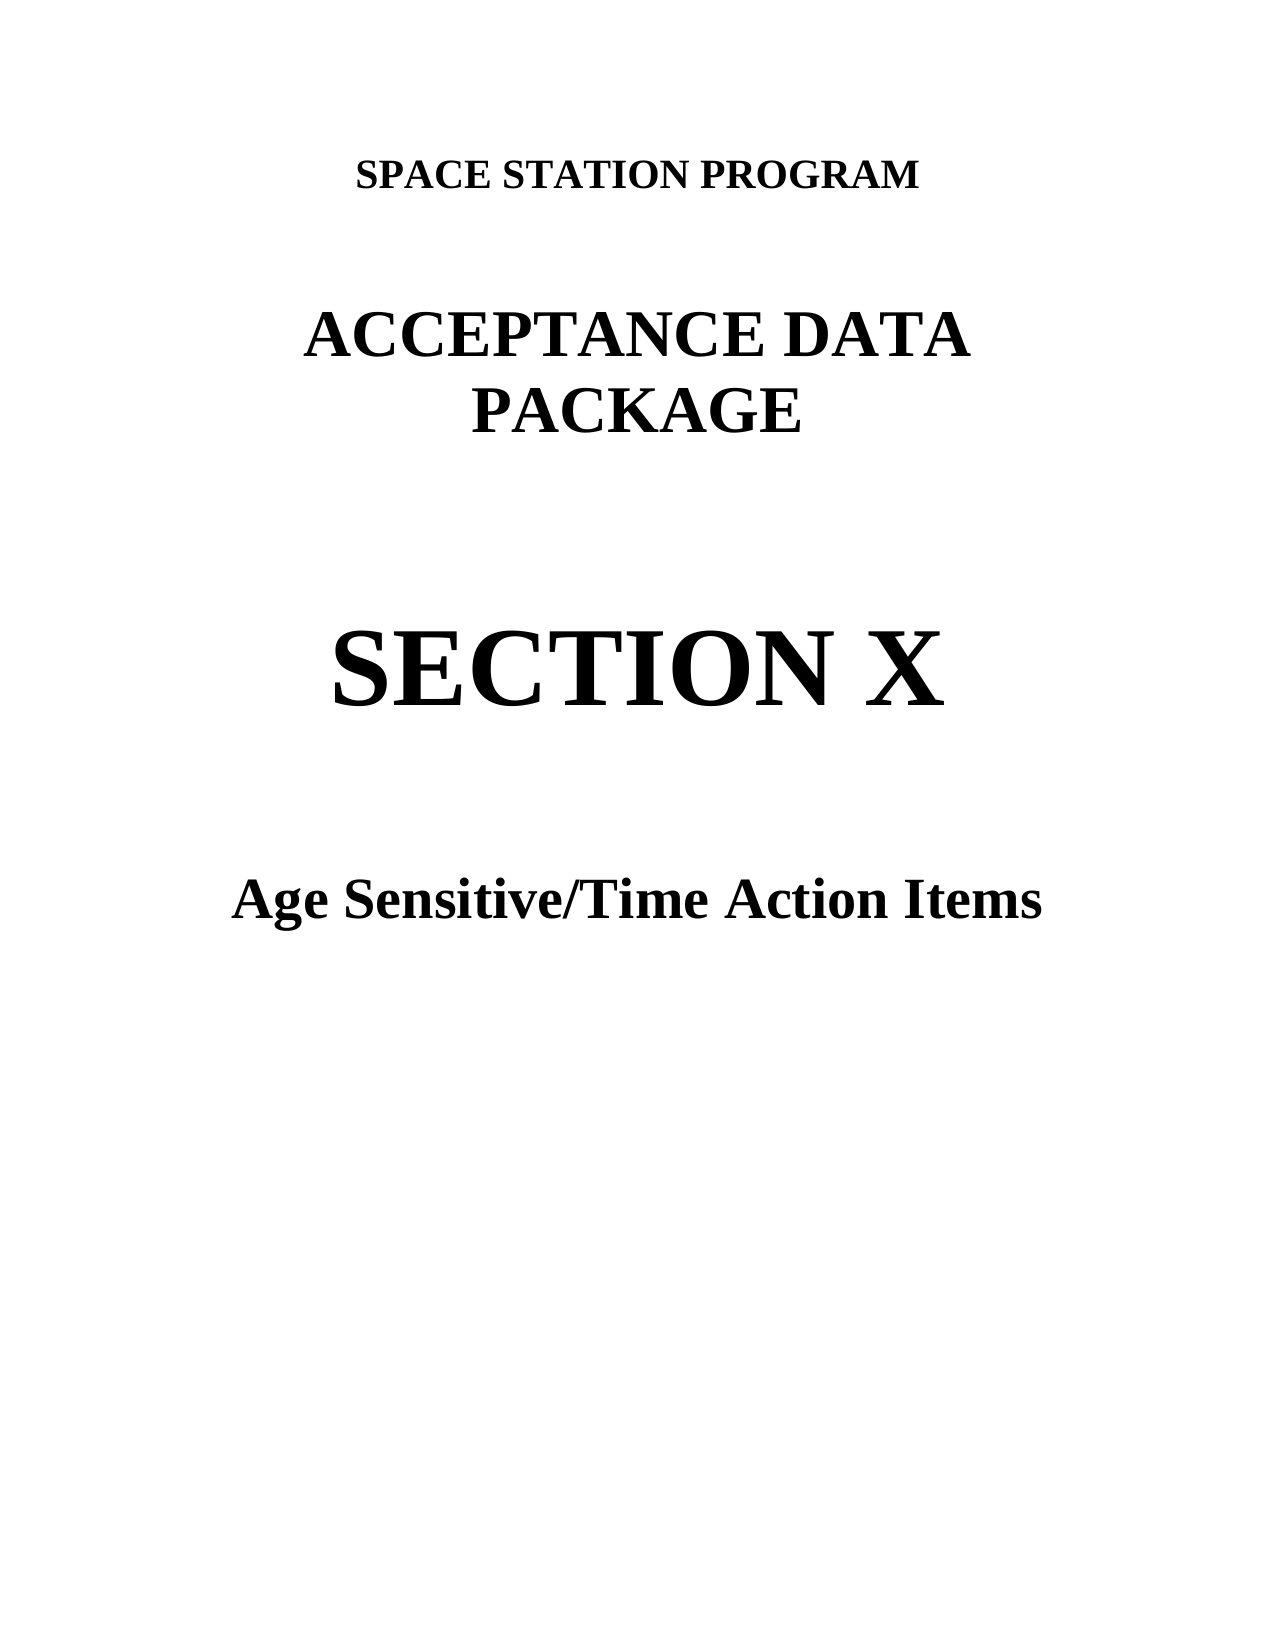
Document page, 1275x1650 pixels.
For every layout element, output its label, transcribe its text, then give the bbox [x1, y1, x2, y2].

text ACCEPTANCE DATA PACKAGE [150, 294, 1125, 447]
text Age Sensitive/Time Action Items [150, 864, 1125, 931]
text SPACE STATION PROGRAM [150, 150, 1125, 198]
text SECTION X [150, 600, 1125, 730]
